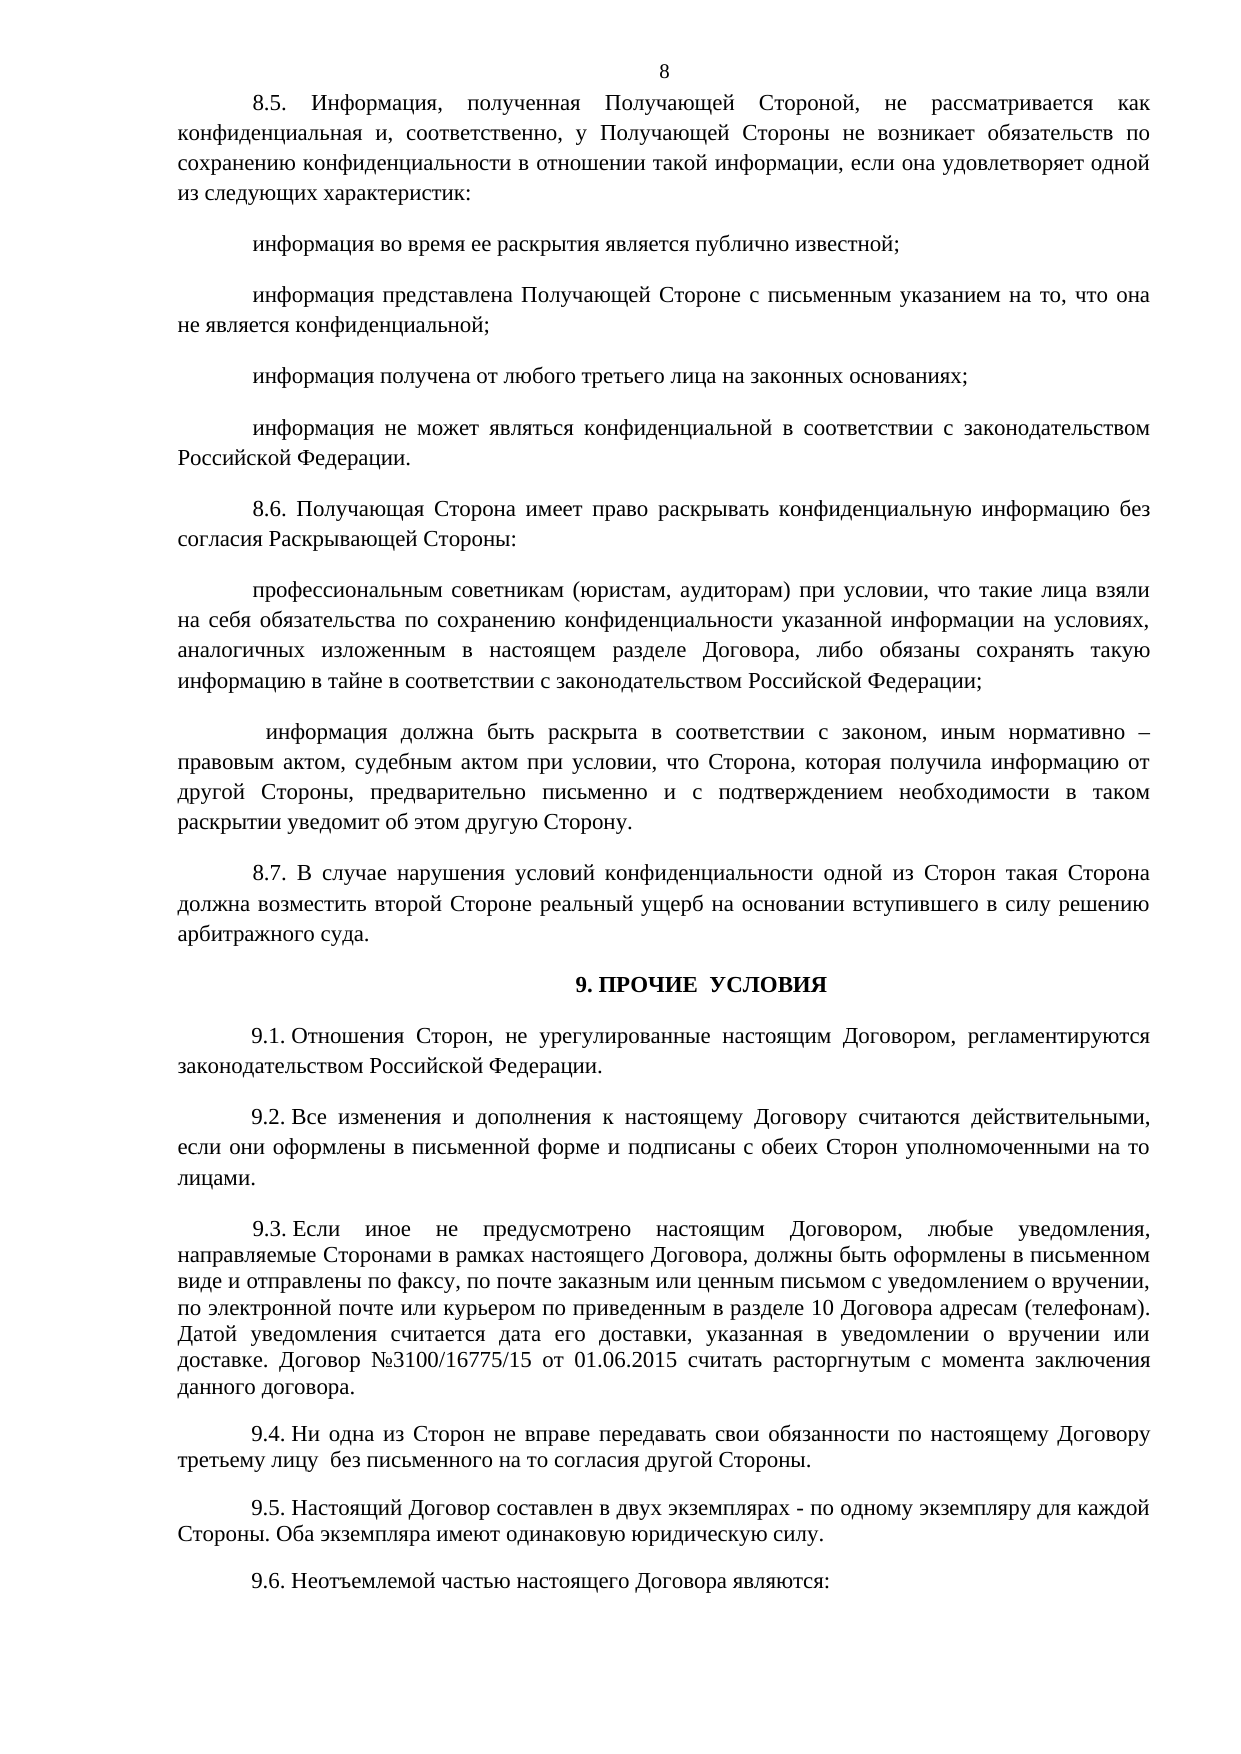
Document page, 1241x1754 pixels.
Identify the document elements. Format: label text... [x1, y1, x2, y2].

text профессиональным советникам (юристам, аудиторам) при условии, что такие лица взяли на себя обязательства по сохранению конфиденциальности указанной информации на условиях, аналогичных изложенным в настоящем разделе Договора, либо обязаны сохранять такую информацию в тайне в соответствии с законодательством Российской Федерации; [177, 576, 1152, 693]
text 9.4. Ни одна из Сторон не вправе передавать свои обязанности по настоящему Договору третьему лицу без письменного на то согласия другой Стороны. [177, 1420, 1152, 1473]
text 8.5. Информация, полученная Получающей Стороной, не рассматривается как конфиденциальная и, соответственно, у Получающей Стороны не возникает обязательств по сохранению конфиденциальности в отношении такой информации, если она удовлетворяет одной из следующих характеристик: [177, 89, 1152, 206]
text информация представлена Получающей Стороне с письменным указанием на то, что она не является конфиденциальной; [177, 281, 1152, 338]
text 8.6. Получающая Сторона имеет право раскрывать конфиденциальную информацию без согласия Раскрывающей Стороны: [177, 495, 1152, 551]
text информация получена от любого третьего лица на законных основаниях; [177, 363, 1152, 389]
text 9.6. Неотъемлемой частью настоящего Договора являются: [177, 1567, 1152, 1593]
text информация во время ее раскрытия является публично известной; [177, 230, 1152, 257]
text информация должна быть раскрыта в соответствии с законом, иным нормативно – правовым актом, судебным актом при условии, что Сторона, которая получила информацию от другой Стороны, предварительно письменно и с подтверждением необходимости в таком раскрытии уведомит об этом другую Сторону. [177, 718, 1152, 835]
text 9.1. Отношения Сторон, не урегулированные настоящим Договором, регламентируются законодательством Российской Федерации. [177, 1022, 1151, 1078]
text 9. ПРОЧИЕ УСЛОВИЯ [177, 971, 1152, 997]
text 9.5. Настоящий Договор составлен в двух экземплярах - по одному экземпляру для каждой Стороны. Оба экземпляра имеют одинаковую юридическую силу. [177, 1493, 1152, 1546]
text информация не может являться конфиденциальной в соответствии с законодательством Российской Федерации. [177, 414, 1152, 470]
text 9.3. Если иное не предусмотрено настоящим Договором, любые уведомления, направляемые Сторонами в рамках настоящего Договора, должны быть оформлены в письменном виде и отправлены по факсу, по почте заказным или ценным письмом с уведомлением о вручении, по электронной почте или курьером по приведенным в разделе 10 Договора адресам (телефонам). Датой уведомления считается дата его доставки, указанная в уведомлении о вручении или доставке. Договор №3100/16775/15 от 01.06.2015 считать расторгнутым с момента заключения данного договора. [177, 1215, 1152, 1399]
text 9.2. Все изменения и дополнения к настоящему Договору считаются действительными, если они оформлены в письменной форме и подписаны с обеих Сторон уполномоченными на то лицами. [177, 1103, 1152, 1190]
text 8.7. В случае нарушения условий конфиденциальности одной из Сторон такая Сторона должна возместить второй Стороне реальный ущерб на основании вступившего в силу решению арбитражного суда. [177, 859, 1152, 946]
